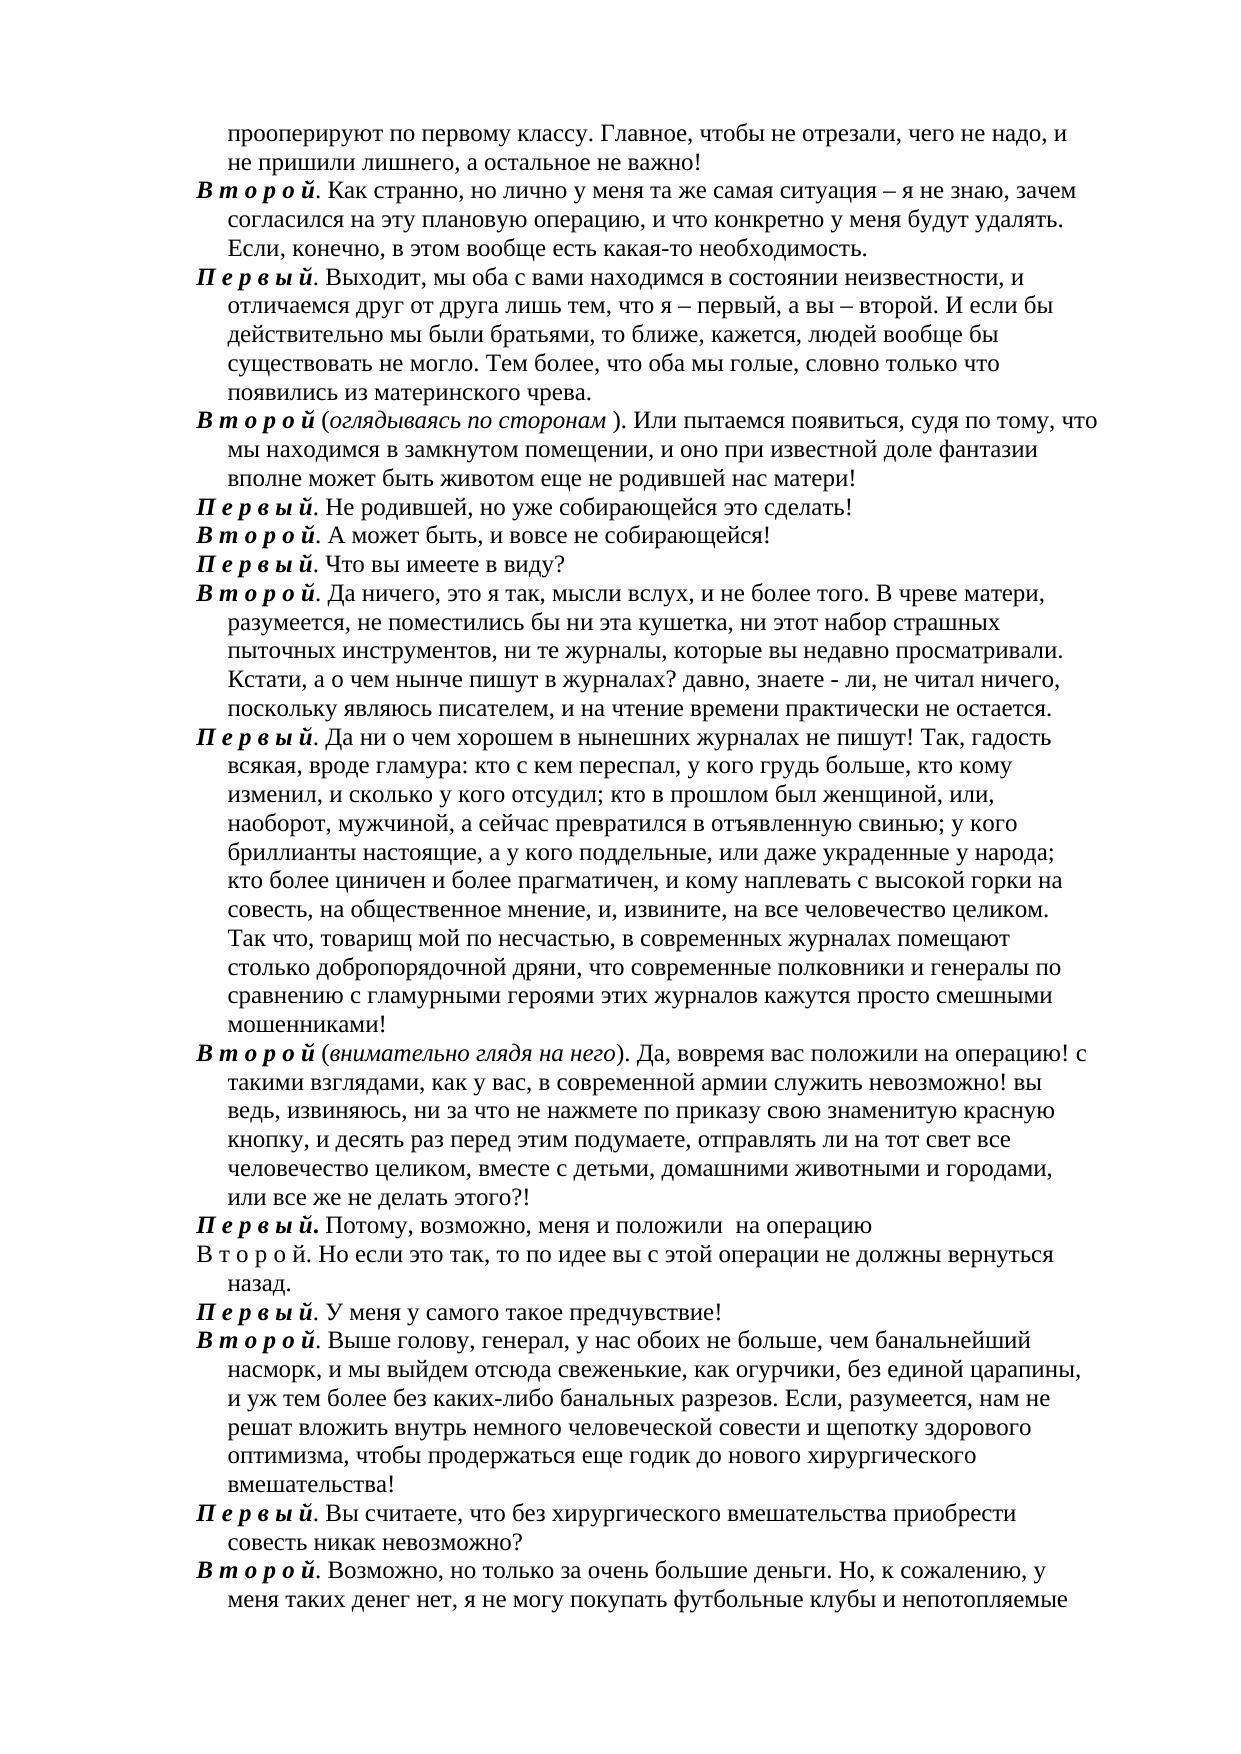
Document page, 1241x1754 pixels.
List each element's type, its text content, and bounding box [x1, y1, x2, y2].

text такими взглядами, как у вас, в современной армии служить невозможно! вы [177, 1067, 1152, 1096]
text П е р в ы й. Да ни о чем хорошем в нынешних журналах не пишут! Так, гадость [177, 722, 1152, 751]
text назад. [177, 1268, 1152, 1297]
text вполне может быть животом еще не родившей нас матери! [177, 463, 1152, 492]
text появились из материнского чрева. [177, 377, 1152, 406]
text П е р в ы й. Что вы имеете в виду? [177, 549, 1152, 578]
text пыточных инструментов, ни те журналы, которые вы недавно просматривали. [177, 636, 1152, 664]
text человечество целиком, вместе с детьми, домашними животными и городами, [177, 1153, 1152, 1182]
text существовать не могло. Тем более, что оба мы голые, словно только что [177, 348, 1152, 377]
text столько добропорядочной дряни, что современные полковники и генералы по [177, 952, 1152, 981]
text вмешательства! [177, 1469, 1152, 1498]
text совесть, на общественное мнение, и, извините, на все человечество целиком. [177, 894, 1152, 923]
text всякая, вроде гламура: кто с кем переспал, у кого грудь больше, кто кому [177, 751, 1152, 779]
text П е р в ы й. Вы считаете, что без хирургического вмешательства приобрести [177, 1498, 1152, 1527]
text П е р в ы й. У меня у самого такое предчувствие! [177, 1297, 1152, 1326]
text П е р в ы й. Выходит, мы оба с вами находимся в состоянии неизвестности, и [177, 262, 1152, 291]
text В т о р о й. Возможно, но только за очень большие деньги. Но, к сожалению, у [177, 1556, 1152, 1584]
text согласился на эту плановую операцию, и что конкретно у меня будут удалять. [177, 204, 1152, 233]
text Если, конечно, в этом вообще есть какая-то необходимость. [177, 233, 1152, 262]
text мошенниками! [177, 1009, 1152, 1038]
text или все же не делать этого?! [177, 1182, 1152, 1211]
text Кстати, а о чем нынче пишут в журналах? давно, знаете - ли, не читал ничего, [177, 664, 1152, 693]
text П е р в ы й. Потому, возможно, меня и положили на операцию [177, 1211, 1152, 1239]
text меня таких денег нет, я не могу покупать футбольные клубы и непотопляемые [177, 1584, 1152, 1613]
text мы находимся в замкнутом помещении, и оно при известной доле фантазии [177, 434, 1152, 463]
text В т о р о й. Но если это так, то по идее вы с этой операции не должны вернуться [177, 1239, 1152, 1268]
text разумеется, не поместились бы ни эта кушетка, ни этот набор страшных [177, 607, 1152, 636]
text кнопку, и десять раз перед этим подумаете, отправлять ли на тот свет все [177, 1124, 1152, 1153]
text В т о р о й (внимательно глядя на него). Да, вовремя вас положили на операцию! с [177, 1038, 1152, 1067]
text и уж тем более без каких-либо банальных разрезов. Если, разумеется, нам не [177, 1383, 1152, 1412]
text насморк, и мы выйдем отсюда свеженькие, как огурчики, без единой царапины, [177, 1354, 1152, 1383]
text оптимизма, чтобы продержаться еще годик до нового хирургического [177, 1441, 1152, 1469]
text решат вложить внутрь немного человеческой совести и щепотку здорового [177, 1412, 1152, 1441]
text В т о р о й. А может быть, и вовсе не собирающейся! [177, 521, 1152, 549]
text бриллианты настоящие, а у кого поддельные, или даже украденные у народа; [177, 837, 1152, 866]
text действительно мы были братьями, то ближе, кажется, людей вообще бы [177, 319, 1152, 348]
text изменил, и сколько у кого отсудил; кто в прошлом был женщиной, или, [177, 779, 1152, 808]
text В т о р о й. Выше голову, генерал, у нас обоих не больше, чем банальнейший [177, 1326, 1152, 1354]
text наоборот, мужчиной, а сейчас превратился в отъявленную свинью; у кого [177, 808, 1152, 837]
text прооперируют по первому классу. Главное, чтобы не отрезали, чего не надо, и [177, 118, 1152, 147]
text В т о р о й. Как странно, но лично у меня та же самая ситуация – я не знаю, зачем [177, 176, 1152, 204]
text П е р в ы й. Не родившей, но уже собирающейся это сделать! [177, 492, 1152, 521]
text В т о р о й (оглядываясь по сторонам ). Или пытаемся появиться, судя по тому, что [177, 406, 1152, 434]
text кто более циничен и более прагматичен, и кому наплевать с высокой горки на [177, 866, 1152, 894]
text Так что, товарищ мой по несчастью, в современных журналах помещают [177, 923, 1152, 952]
text поскольку являюсь писателем, и на чтение времени практически не остается. [177, 693, 1152, 722]
text не пришили лишнего, а остальное не важно! [177, 147, 1152, 176]
text совесть никак невозможно? [177, 1527, 1152, 1556]
text сравнению с гламурными героями этих журналов кажутся просто смешными [177, 981, 1152, 1009]
text ведь, извиняюсь, ни за что не нажмете по приказу свою знаменитую красную [177, 1096, 1152, 1124]
text В т о р о й. Да ничего, это я так, мысли вслух, и не более того. В чреве матери, [177, 578, 1152, 607]
text отличаемся друг от друга лишь тем, что я – первый, а вы – второй. И если бы [177, 291, 1152, 319]
